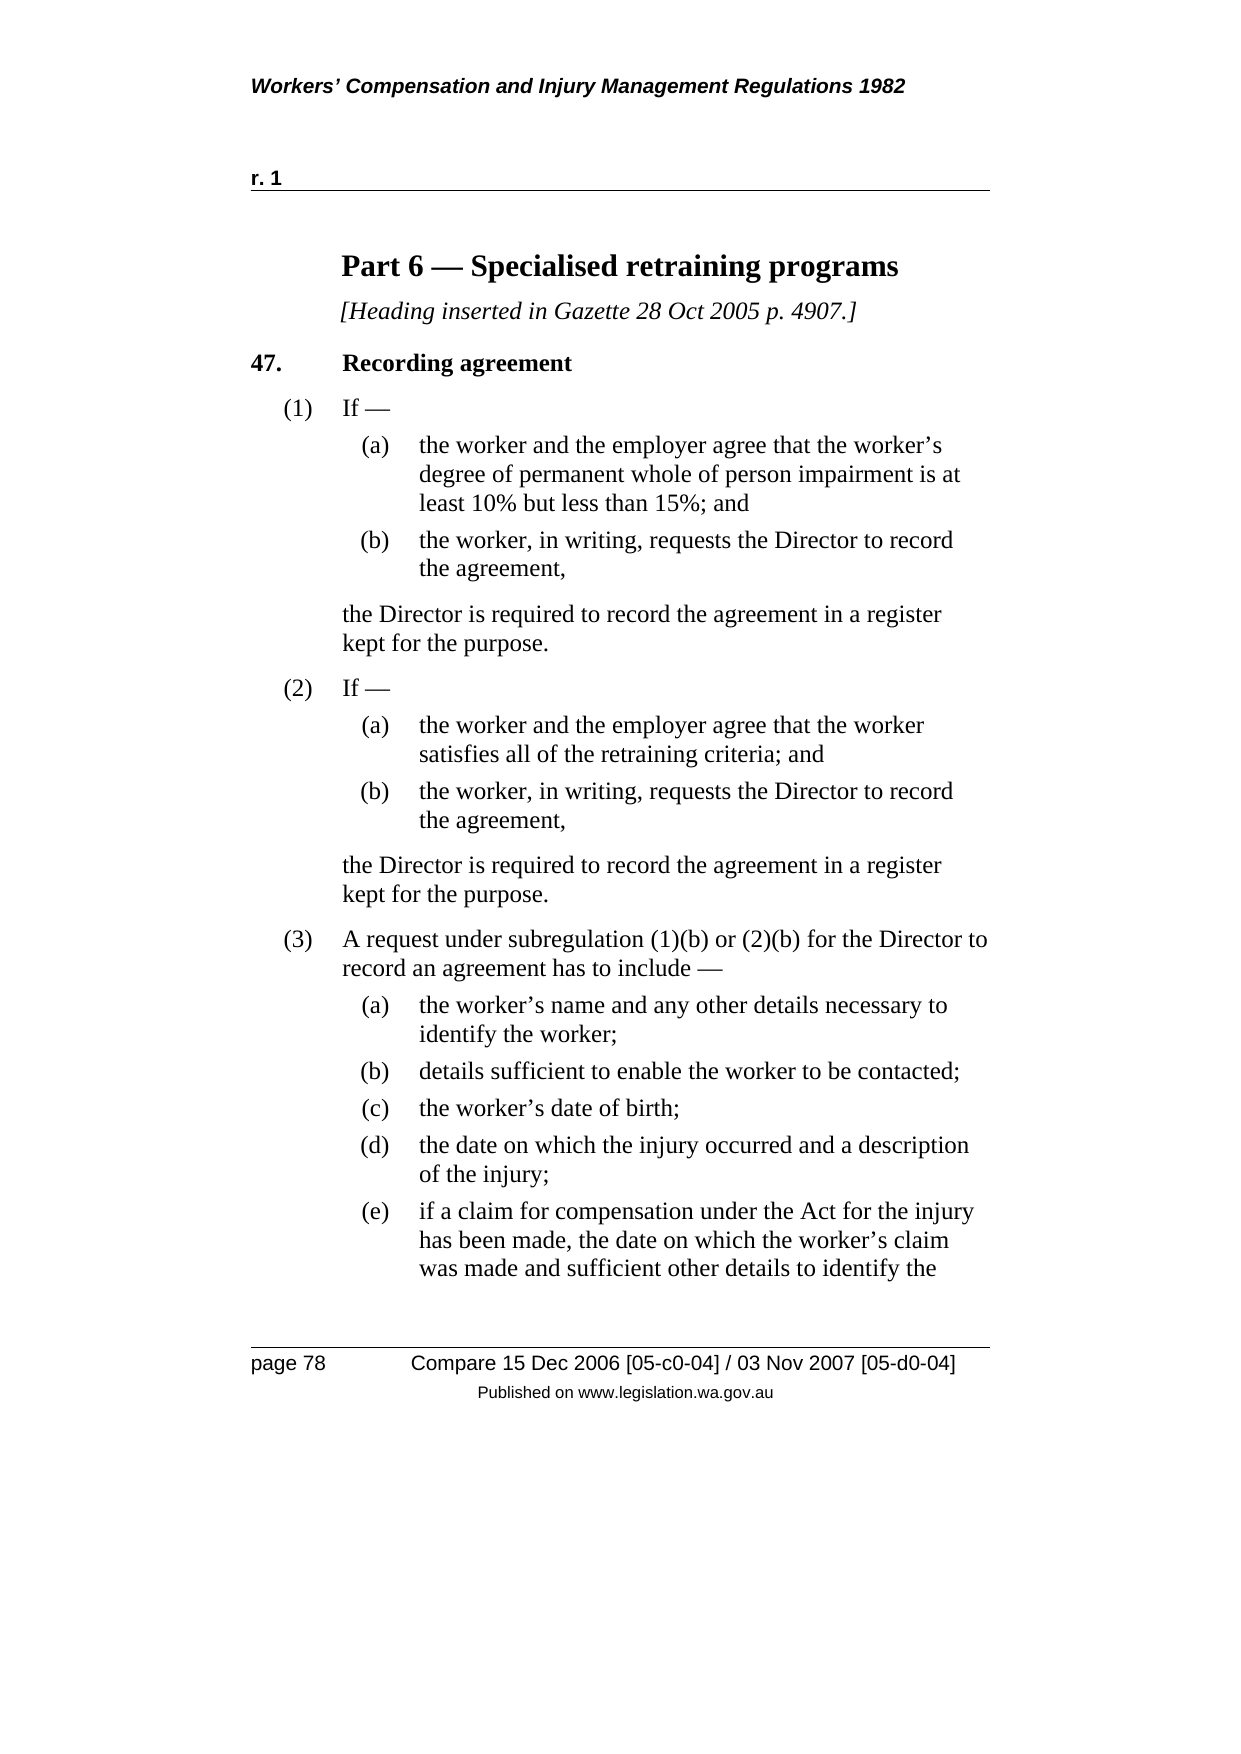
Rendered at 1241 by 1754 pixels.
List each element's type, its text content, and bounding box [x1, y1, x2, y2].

text (a) the worker’s name and any other details necessary to identify the worker; [251, 990, 990, 1048]
text (b) the worker, in writing, requests the Director to record the agreement, [251, 525, 990, 582]
text (a) the worker and the employer agree that the worker’s degree of permanent whole of person impairment is at least 10% but less than 15%; and [251, 430, 990, 516]
text (d) the date on which the injury occurred and a description of the injury; [251, 1130, 990, 1188]
text (b) the worker, in writing, requests the Director to record the agreement, [251, 776, 990, 833]
text (c) the worker’s date of birth; [251, 1093, 990, 1122]
text (2) If — [251, 673, 990, 702]
text the Director is required to record the agreement in a register kept for the purpose. [251, 599, 990, 656]
text the Director is required to record the agreement in a register kept for the purpose. [251, 850, 990, 908]
text (3) A request under subregulation (1)(b) or (2)(b) for the Director to record an agreement has to include — [251, 924, 990, 982]
subtitle [Heading inserted in Gazette 28 Oct 2005 p. 4907.] [251, 296, 990, 325]
subtitle Part 6 — Specialised retraining programs [251, 247, 990, 283]
text (a) the worker and the employer agree that the worker satisfies all of the retraining criteria; and [251, 710, 990, 768]
subtitle 47. Recording agreement [251, 348, 990, 376]
text (1) If — [251, 393, 990, 422]
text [251, 1196, 990, 1282]
text (b) details sufficient to enable the worker to be contacted; [251, 1056, 990, 1085]
